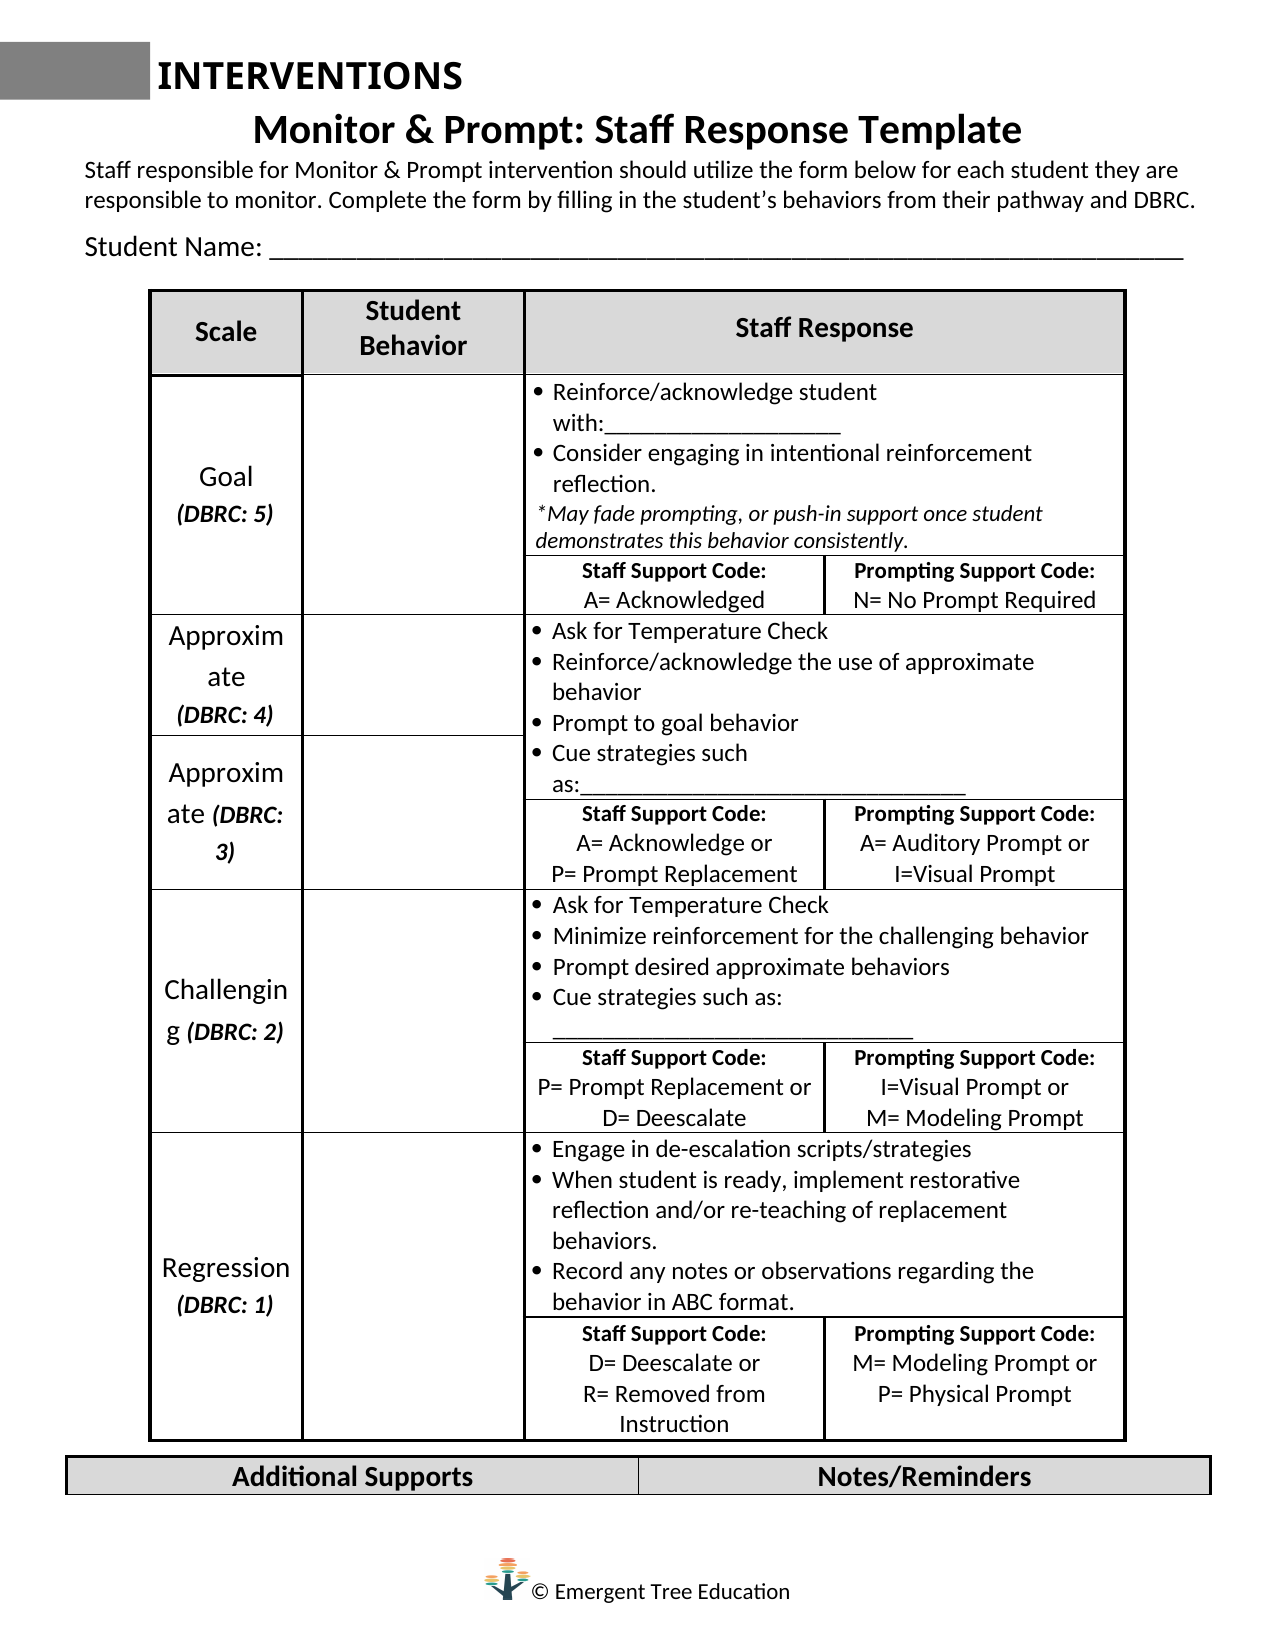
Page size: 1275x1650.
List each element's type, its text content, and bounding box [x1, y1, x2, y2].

table_header Staff Response [526, 292, 1123, 373]
text Monitor & Prompt: Staff Response Template [150, 103, 1125, 154]
table_cell [304, 615, 523, 735]
table_cell Approximate (DBRC: 4) [152, 615, 301, 735]
table_cell Goal (DBRC: 5) [152, 377, 301, 614]
table_cell Reinforce/acknowledge student with:___________________ Consider engaging in intentional reinforcement reflection. *May fade prompting, or push-in support once student demonstrates this behavior consistently. [526, 375, 1123, 555]
picture [484, 1558, 531, 1600]
table_cell Engage in de-escalation scripts/strategies When student is ready, implement restorative reflection and/or re-teaching of replacement behaviors. Record any notes or observations regarding the behavior in ABC format. [526, 1133, 1123, 1316]
table_header Student Behavior [304, 292, 523, 373]
table_cell Prompting Support Code: N= No Prompt Required [826, 556, 1123, 614]
table_cell Regression (DBRC: 1) [152, 1133, 301, 1439]
table_cell Challenging (DBRC: 2) [152, 890, 301, 1132]
text Student Name: _______________________________________________________________ [84, 228, 1191, 263]
text Staff responsible for Monitor & Prompt intervention should utilize the form below for each student they are responsible to monitor. Complete the form by filling in the student’s behaviors from their pathway and DBRC. [84, 154, 1200, 215]
table_cell Approximate (DBRC: 3) [152, 736, 301, 888]
table_cell Staff Support Code: A= Acknowledge or P= Prompt Replacement [526, 800, 823, 888]
table_header Notes/Reminders [639, 1458, 1209, 1494]
table_cell [304, 375, 523, 614]
table_cell Staff Support Code: D= Deescalate or R= Removed from Instruction [526, 1318, 823, 1439]
table_cell [304, 736, 523, 888]
table_cell Ask for Temperature Check Reinforce/acknowledge the use of approximate behavior Prompt to goal behavior Cue strategies such as:_______________________________ [526, 615, 1123, 798]
table_cell Staff Support Code: P= Prompt Replacement or D= Deescalate [526, 1043, 823, 1132]
table_cell Ask for Temperature Check Minimize reinforcement for the challenging behavior Prompt desired approximate behaviors Cue strategies such as: _____________________________ [526, 890, 1123, 1042]
table_cell Prompting Support Code: I=Visual Prompt or M= Modeling Prompt [826, 1043, 1123, 1132]
table_header Scale [152, 292, 301, 373]
table_cell Staff Support Code: A= Acknowledged [526, 556, 823, 614]
table_cell Prompting Support Code: A= Auditory Prompt or I=Visual Prompt [826, 800, 1123, 888]
table_cell Prompting Support Code: M= Modeling Prompt or P= Physical Prompt [826, 1318, 1123, 1439]
table_cell [304, 890, 523, 1132]
table_header Additional Supports [68, 1458, 638, 1494]
table_cell [304, 1133, 523, 1439]
